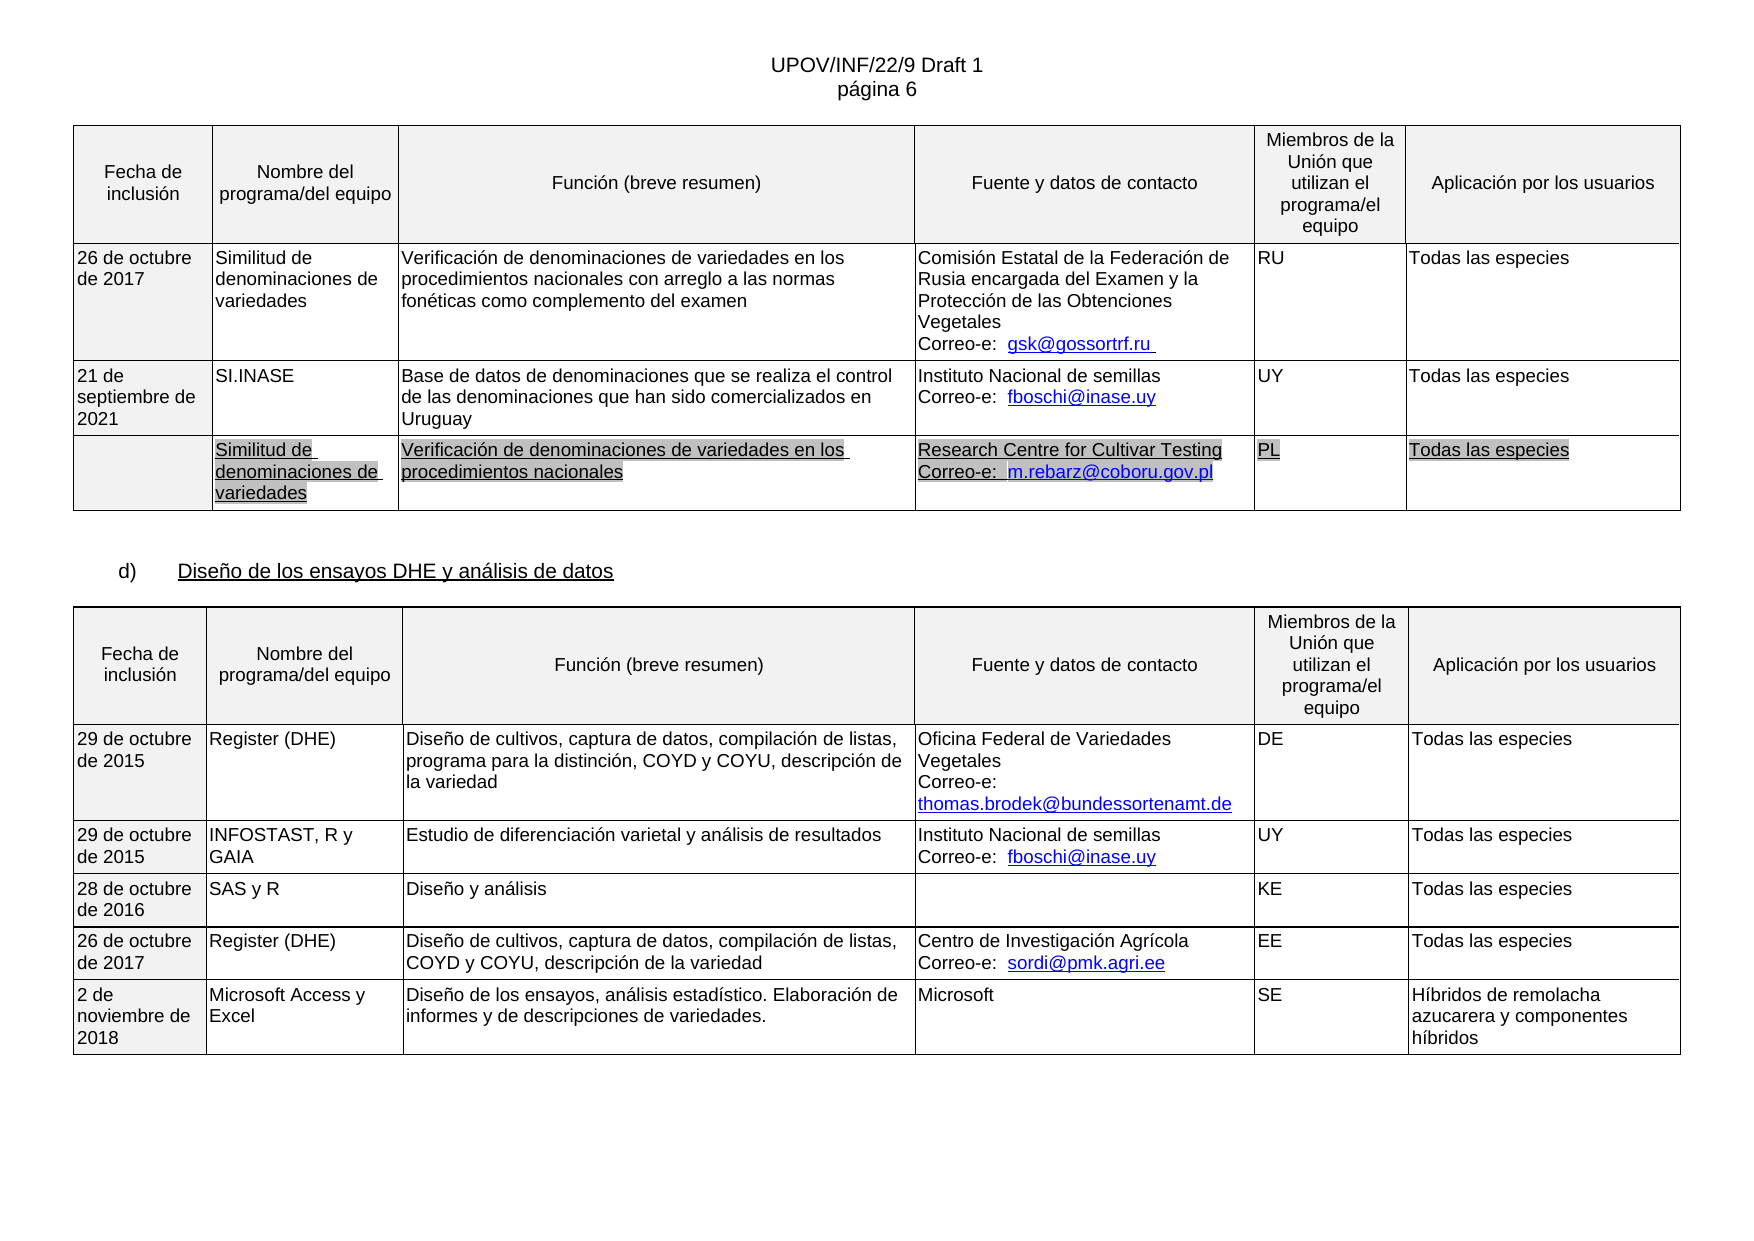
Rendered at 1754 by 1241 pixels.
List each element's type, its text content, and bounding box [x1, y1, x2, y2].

table_cell Microsoft [916, 980, 1254, 1054]
table_header Fuente y datos de contacto [915, 126, 1254, 243]
table_cell [74, 436, 212, 509]
table_cell Todas las especies [1407, 435, 1680, 509]
table_cell Todas las especies [1409, 873, 1680, 926]
table_cell Verificación de denominaciones de variedades en los procedimientos nacionales [399, 436, 915, 509]
table_cell 28 de octubre de 2016 [74, 874, 206, 926]
table_cell Diseño de los ensayos, análisis estadístico. Elaboración de informes y de descripciones de variedades. [404, 980, 915, 1054]
table_cell SE [1255, 980, 1408, 1054]
table_cell 26 de octubre de 2017 [74, 928, 206, 979]
table_cell Microsoft Access y Excel [207, 980, 403, 1054]
table_cell Base de datos de denominaciones que se realiza el control de las denominaciones que han sido comercializados en Uruguay [399, 361, 915, 435]
table_cell 21 de septiembre de 2021 [74, 361, 212, 435]
table_header Miembros de la Unión que utilizan el programa/el equipo [1255, 126, 1405, 243]
table_cell RU [1255, 244, 1406, 360]
table_cell 29 de octubre de 2015 [74, 821, 206, 873]
table_cell SI.INASE [213, 361, 398, 435]
table_cell Register (DHE) [207, 725, 403, 820]
table_cell Todas las especies [1407, 360, 1680, 435]
table_cell SAS y R [207, 874, 403, 926]
table_cell Oficina Federal de Variedades Vegetales Correo-e: thomas.brodek@bundessortenamt.de [916, 725, 1254, 820]
table_cell Research Centre for Cultivar Testing Correo-e: m.rebarz@coboru.gov.pl [916, 436, 1254, 509]
table_cell Todas las especies [1407, 243, 1680, 360]
table_header Nombre del programa/del equipo [207, 608, 402, 724]
table_cell 26 de octubre de 2017 [74, 244, 212, 360]
table_cell Todas las especies [1409, 820, 1680, 873]
table_cell Diseño y análisis [404, 874, 915, 926]
table_header Aplicación por los usuarios [1409, 608, 1680, 724]
table_cell Instituto Nacional de semillas Correo-e: fboschi@inase.uy [916, 361, 1254, 435]
table_cell 29 de octubre de 2015 [74, 725, 206, 820]
table_cell [916, 874, 1254, 926]
table_cell 2 de noviembre de 2018 [74, 980, 206, 1054]
table_header Aplicación por los usuarios [1406, 126, 1680, 243]
table_header Fuente y datos de contacto [915, 608, 1254, 724]
table_header Función (breve resumen) [403, 608, 914, 724]
table_header Nombre del programa/del equipo [213, 126, 398, 243]
table_cell UY [1255, 821, 1408, 873]
table_header Fecha de inclusión [74, 126, 212, 243]
table_cell Todas las especies [1409, 926, 1680, 979]
table_cell Register (DHE) [207, 928, 403, 979]
table_cell Diseño de cultivos, captura de datos, compilación de listas, programa para la distinción, COYD y COYU, descripción de la variedad [404, 725, 915, 820]
table_cell Verificación de denominaciones de variedades en los procedimientos nacionales con arreglo a las normas fonéticas como complemento del examen [399, 244, 915, 360]
table_cell Estudio de diferenciación varietal y análisis de resultados [404, 821, 915, 873]
table_cell Centro de Investigación Agrícola Correo-e: sordi@pmk.agri.ee [916, 928, 1254, 979]
table_header Fecha de inclusión [74, 608, 206, 724]
table_cell Similitud de denominaciones de variedades [213, 436, 398, 509]
text d) Diseño de los ensayos DHE y análisis de datos [118, 558, 1636, 582]
table_header Función (breve resumen) [399, 126, 914, 243]
table_cell DE [1255, 725, 1408, 820]
table_cell Comisión Estatal de la Federación de Rusia encargada del Examen y la Protección de las Obtenciones Vegetales Correo-e: gsk@gossortrf.ru [916, 244, 1254, 360]
table_cell UY [1255, 361, 1406, 435]
table_header Miembros de la Unión que utilizan el programa/el equipo [1255, 608, 1408, 724]
table_cell Similitud de denominaciones de variedades [213, 244, 398, 360]
table_cell KE [1255, 874, 1408, 926]
table_cell Todas las especies [1409, 724, 1680, 820]
table_cell PL [1255, 436, 1406, 509]
table_cell Instituto Nacional de semillas Correo-e: fboschi@inase.uy [916, 821, 1254, 873]
table_cell Híbridos de remolacha azucarera y componentes híbridos [1409, 979, 1680, 1054]
table_cell INFOSTAST, R y GAIA [207, 821, 403, 873]
table_cell EE [1255, 928, 1408, 979]
table_cell Diseño de cultivos, captura de datos, compilación de listas, COYD y COYU, descripción de la variedad [404, 928, 915, 979]
